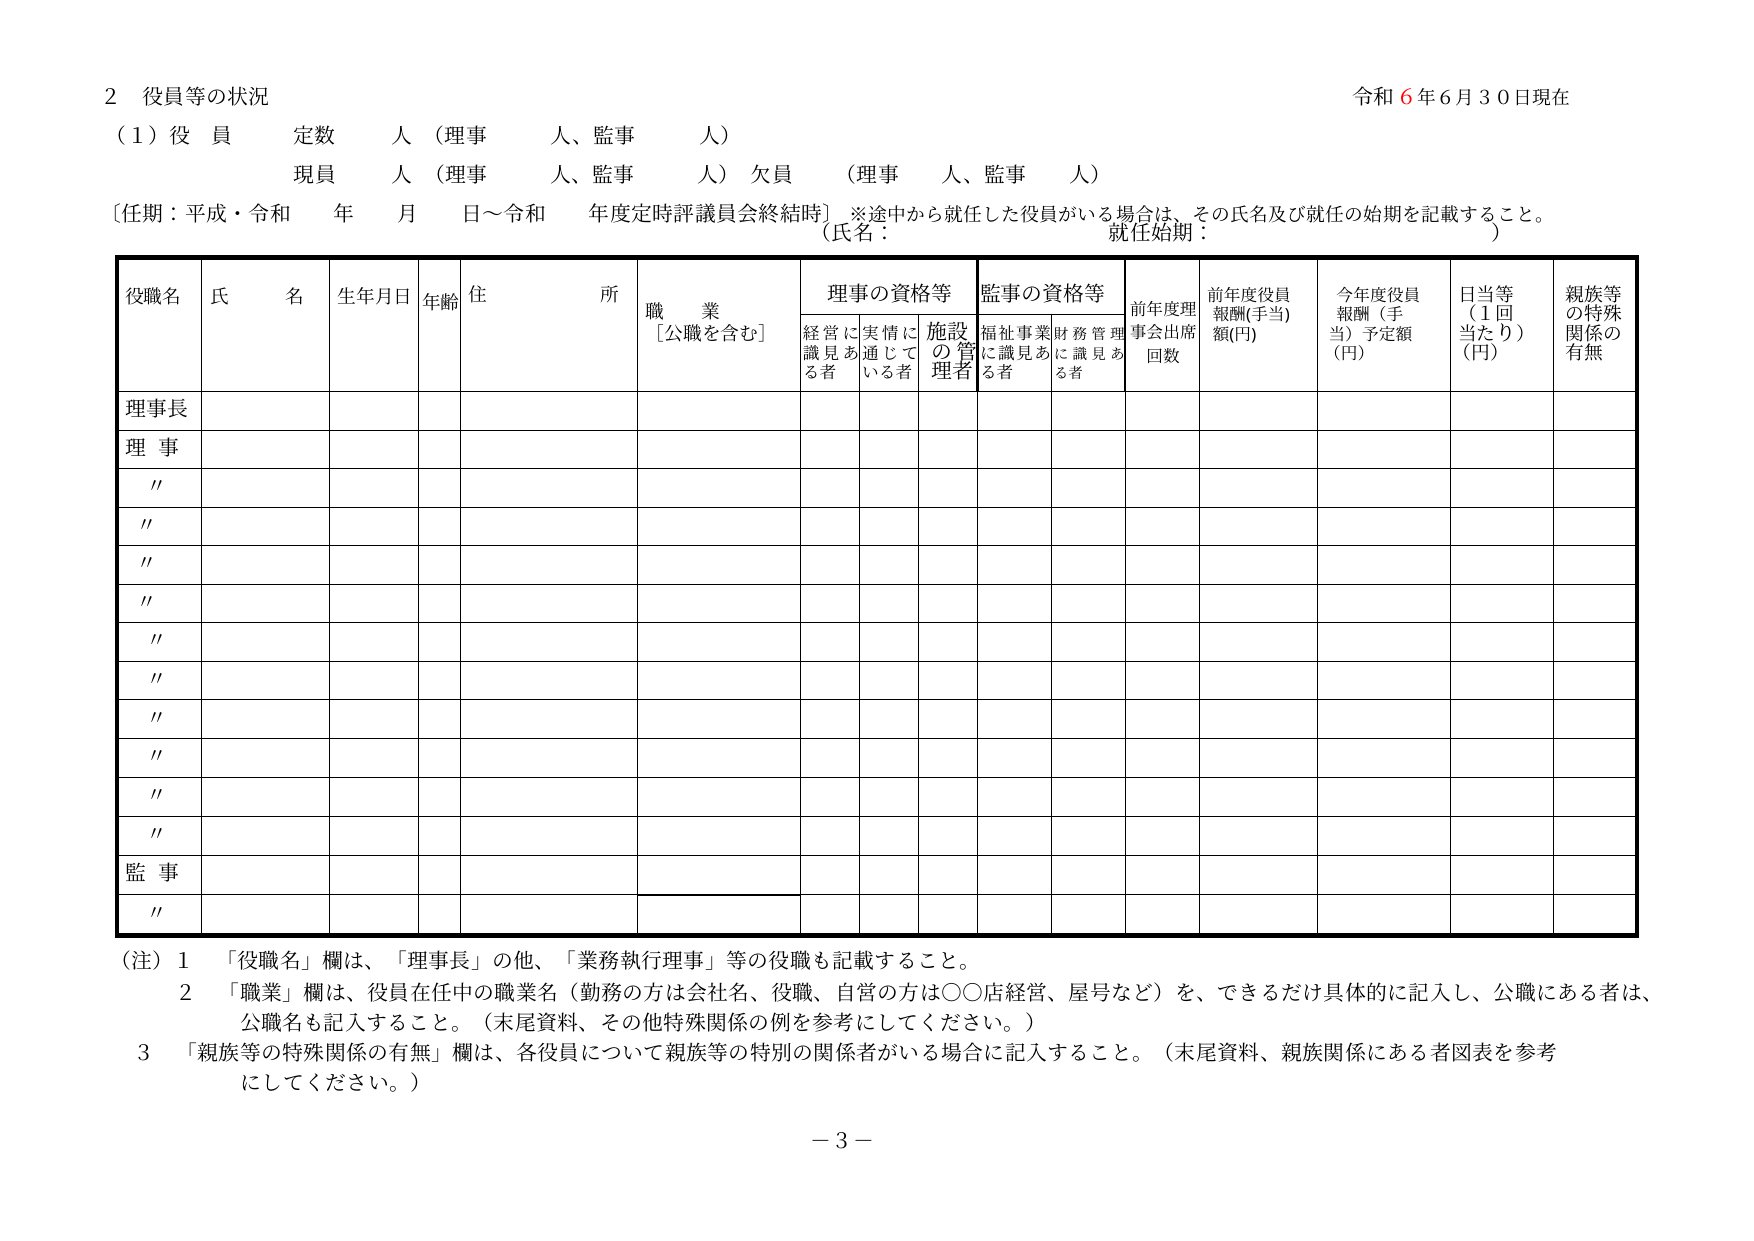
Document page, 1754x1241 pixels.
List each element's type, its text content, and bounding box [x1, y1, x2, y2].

text ２ 「職業」欄は、役員在任中の職業名（勤務の方は会社名、役職、自営の方は○○店経営、屋号など）を、できるだけ具体的に記入し、公職にある者は、 公職名も記入すること。（末尾資料、その他特殊関係の例を参考にしてください。） [89, 977, 1665, 1036]
text （注）１ 「役職名」欄は、「理事長」の他、「業務執行理事」等の役職も記載すること。 [89, 938, 1665, 977]
table_cell [801, 469, 859, 507]
table_cell [978, 700, 1051, 738]
table_cell [919, 856, 977, 894]
table_cell [860, 662, 918, 699]
table_cell [1318, 585, 1450, 622]
table_cell [1554, 546, 1635, 584]
table_cell [202, 623, 329, 661]
table_cell [1126, 431, 1199, 468]
table_cell [1451, 431, 1553, 468]
table_cell [919, 585, 977, 622]
table_cell [801, 392, 859, 429]
table_cell [330, 895, 418, 933]
table_header 年齢 [419, 260, 460, 391]
table_cell [330, 585, 418, 622]
table_cell [638, 508, 800, 545]
table_cell [919, 895, 977, 933]
table_cell [1052, 546, 1125, 584]
table_cell [202, 817, 329, 855]
table_cell 監事 [119, 856, 201, 894]
table_cell [978, 623, 1051, 661]
table_cell [638, 546, 800, 584]
table_cell 〃 [119, 469, 201, 507]
table_cell [419, 392, 460, 429]
table_cell [330, 431, 418, 468]
table_cell [919, 623, 977, 661]
table_cell [801, 856, 859, 894]
table_cell [801, 585, 859, 622]
table_header [1126, 260, 1199, 284]
table_cell [461, 546, 637, 584]
table_cell [860, 469, 918, 507]
table_cell [1451, 508, 1553, 545]
table_header [1200, 260, 1317, 284]
table_cell [638, 431, 800, 468]
table_cell [1200, 431, 1317, 468]
table_cell [860, 739, 918, 777]
table_cell 財務管理に識見ある者 [1052, 315, 1124, 391]
table_header [979, 260, 1124, 284]
table_cell [1052, 700, 1125, 738]
table_cell [461, 623, 637, 661]
table_cell [419, 431, 460, 468]
table_cell [1318, 623, 1450, 661]
table_cell [419, 662, 460, 699]
text 〔任期：平成・令和 年 月 日～令和 年度定時評議員会終結時〕 ※途中から就任した役員がいる場合は、その氏名及び就任の始期を記載すること。 [89, 206, 1665, 225]
table_cell [1451, 856, 1553, 894]
table_cell [860, 392, 918, 429]
table_cell 監事の資格等 [979, 284, 1124, 314]
table_cell [638, 817, 800, 855]
table_cell [419, 469, 460, 507]
table_cell 親族等 の特殊 関係の 有無 [1554, 284, 1635, 391]
table_cell [1200, 585, 1317, 622]
table_cell [1554, 469, 1635, 507]
text ３ 「親族等の特殊関係の有無」欄は、各役員について親族等の特別の関係者がいる場合に記入すること。（末尾資料、親族関係にある者図表を参考 [89, 1036, 1665, 1067]
table_cell [330, 623, 418, 661]
table_cell [330, 739, 418, 777]
table_cell [801, 546, 859, 584]
table_cell [1126, 817, 1199, 855]
table_cell [1200, 623, 1317, 661]
table_cell [1126, 623, 1199, 661]
table_cell [419, 739, 460, 777]
text 現員 人 （理事 人、監事 人） 欠員 （理事 人、監事 人） [89, 167, 1665, 186]
table_cell [461, 778, 637, 816]
table_header [1318, 260, 1450, 284]
table_cell [860, 895, 918, 933]
table_cell [1451, 392, 1553, 429]
table_cell [1052, 856, 1125, 894]
table_cell 〃 [119, 585, 201, 622]
table_cell [1052, 817, 1125, 855]
table_cell 理事 [119, 431, 201, 468]
table_cell [419, 585, 460, 622]
table_cell [461, 431, 637, 468]
table_cell [330, 469, 418, 507]
table_cell [801, 623, 859, 661]
table_header 氏 名 [202, 260, 329, 391]
table_cell 経営に識見ある者 [801, 315, 859, 391]
table_cell [1200, 856, 1317, 894]
table_cell [202, 700, 329, 738]
table_cell [330, 700, 418, 738]
table_cell [202, 392, 329, 429]
table_cell [919, 817, 977, 855]
table_cell [919, 469, 977, 507]
table_cell [638, 896, 800, 933]
table_cell [330, 856, 418, 894]
table_cell [461, 856, 637, 894]
table_cell [202, 546, 329, 584]
table_cell [1451, 546, 1553, 584]
table_cell [461, 392, 637, 429]
table_cell [638, 662, 800, 699]
table_cell [1554, 662, 1635, 699]
table_cell [1126, 739, 1199, 777]
table_cell [1200, 662, 1317, 699]
table_cell [919, 700, 977, 738]
table_cell [801, 431, 859, 468]
table_cell [978, 778, 1051, 816]
table_cell [461, 469, 637, 507]
table_cell [330, 817, 418, 855]
table_cell [1200, 778, 1317, 816]
table_cell [1200, 817, 1317, 855]
table_cell [919, 392, 977, 429]
table_cell [1554, 817, 1635, 855]
table_cell 〃 [119, 895, 201, 933]
table_cell [919, 546, 977, 584]
table_cell [801, 739, 859, 777]
table_cell [638, 585, 800, 622]
table_cell [1052, 895, 1125, 933]
table_cell [1451, 895, 1553, 933]
table_cell [419, 508, 460, 545]
table_cell [1052, 431, 1125, 468]
table_cell [1126, 392, 1199, 429]
table_cell [1200, 469, 1317, 507]
table_cell [978, 585, 1051, 622]
table_cell [1126, 856, 1199, 894]
table_cell [1126, 778, 1199, 816]
table_cell [1554, 431, 1635, 468]
table_cell [1318, 817, 1450, 855]
text ２ 役員等の状況 令和６年６月３０日現在 [89, 89, 1665, 108]
table_cell [801, 662, 859, 699]
table_cell [860, 431, 918, 468]
table_cell [1451, 662, 1553, 699]
table_cell [1126, 700, 1199, 738]
table_cell [860, 700, 918, 738]
table_cell [1554, 700, 1635, 738]
table_cell 理事長 [119, 392, 201, 429]
table_cell 日当等 （１回 当たり） （円） [1451, 284, 1553, 391]
table_cell [1554, 585, 1635, 622]
table_cell 施設 の管理者 [919, 315, 976, 391]
table_cell [1052, 778, 1125, 816]
table_cell [1126, 585, 1199, 622]
table_cell [1200, 546, 1317, 584]
table_cell [1451, 778, 1553, 816]
table_cell 福祉事業に識見ある者 [979, 315, 1051, 391]
table_cell [919, 739, 977, 777]
table_cell [1126, 469, 1199, 507]
table_cell [202, 662, 329, 699]
table_cell 前年度理事会出席回数 [1126, 284, 1199, 391]
table_cell [202, 585, 329, 622]
table_cell [638, 623, 800, 661]
table_cell [978, 662, 1051, 699]
table_cell [638, 469, 800, 507]
table_cell [202, 431, 329, 468]
table_cell 職業 ［公職を含む］ [638, 284, 800, 391]
table_cell [860, 856, 918, 894]
table_cell [1318, 895, 1450, 933]
table_cell [978, 895, 1051, 933]
table_cell [1451, 739, 1553, 777]
table_cell [1318, 662, 1450, 699]
table_cell [419, 546, 460, 584]
table_cell [1451, 817, 1553, 855]
table_cell [638, 739, 800, 777]
table_cell [1554, 623, 1635, 661]
table_cell [919, 431, 977, 468]
text （１）役 員 定数 人 （理事 人、監事 人） [89, 128, 1665, 147]
table_cell [330, 508, 418, 545]
table_cell [419, 895, 460, 933]
table_header 住 所 [461, 260, 637, 391]
table_cell [1451, 623, 1553, 661]
table_cell [638, 856, 800, 894]
table_cell [860, 508, 918, 545]
table_cell [1052, 623, 1125, 661]
table_cell [978, 739, 1051, 777]
table_cell [978, 546, 1051, 584]
table_cell [419, 778, 460, 816]
table_cell 〃 [119, 662, 201, 699]
table_cell [801, 778, 859, 816]
table_cell [1554, 739, 1635, 777]
table_cell [461, 739, 637, 777]
table_cell [801, 895, 859, 933]
table_cell [461, 508, 637, 545]
table_cell 〃 [119, 546, 201, 584]
table_cell [860, 546, 918, 584]
table_cell [978, 469, 1051, 507]
table_cell [1318, 739, 1450, 777]
table_cell [978, 431, 1051, 468]
table_cell [1451, 700, 1553, 738]
table_cell 〃 [119, 739, 201, 777]
table_cell [1318, 856, 1450, 894]
table_cell [978, 392, 1051, 429]
table_cell [1318, 778, 1450, 816]
table_cell [1200, 700, 1317, 738]
table_cell 〃 [119, 508, 201, 545]
table_header [638, 260, 800, 284]
table_cell [919, 778, 977, 816]
table_cell [1451, 585, 1553, 622]
table_cell [461, 700, 637, 738]
table_cell [1318, 546, 1450, 584]
table_cell [202, 856, 329, 894]
table_cell 〃 [119, 700, 201, 738]
table_cell [638, 778, 800, 816]
table_cell [330, 546, 418, 584]
table_cell [978, 856, 1051, 894]
table_header 役職名 [119, 260, 201, 391]
table_cell [1126, 662, 1199, 699]
text －３－ [89, 1125, 1665, 1155]
table_cell [919, 662, 977, 699]
table_cell [1554, 392, 1635, 429]
table_cell [919, 508, 977, 545]
table_cell 〃 [119, 623, 201, 661]
table_cell [638, 700, 800, 738]
table_cell [1200, 392, 1317, 429]
table_cell [860, 817, 918, 855]
table_cell [1126, 508, 1199, 545]
table_cell [860, 623, 918, 661]
table_cell 理事の資格等 [801, 284, 976, 314]
table_cell [202, 778, 329, 816]
table_cell [1052, 392, 1125, 429]
table_cell [1451, 469, 1553, 507]
table_cell [860, 585, 918, 622]
table_cell 前年度役員 報酬(手当) 額(円) [1200, 284, 1317, 391]
table_cell [1200, 739, 1317, 777]
table_cell [801, 817, 859, 855]
table_cell 今年度役員 報酬（手 当）予定額 （円） [1318, 284, 1450, 391]
table_header [801, 260, 976, 284]
table_cell [1052, 469, 1125, 507]
table_cell [202, 895, 329, 933]
table_cell [419, 856, 460, 894]
table_cell [1052, 585, 1125, 622]
table_cell [1554, 856, 1635, 894]
table_cell [461, 895, 637, 933]
table_cell [801, 700, 859, 738]
table_cell [330, 662, 418, 699]
table_cell [1200, 895, 1317, 933]
table_cell [419, 817, 460, 855]
table_cell 〃 [119, 778, 201, 816]
table_cell [860, 778, 918, 816]
table_cell [1052, 662, 1125, 699]
table_cell [330, 392, 418, 429]
table_cell [202, 469, 329, 507]
table_cell [1318, 392, 1450, 429]
table_cell 〃 [119, 817, 201, 855]
table_cell [1554, 895, 1635, 933]
table_cell [978, 508, 1051, 545]
table_cell [1554, 778, 1635, 816]
table_cell [978, 817, 1051, 855]
table_cell [461, 817, 637, 855]
text （氏名： 就任始期： ） [89, 225, 1665, 244]
text にしてください。） [89, 1067, 1665, 1096]
table_cell [1052, 508, 1125, 545]
table_cell [1318, 508, 1450, 545]
table_cell [1126, 895, 1199, 933]
table_cell [330, 778, 418, 816]
table_cell [801, 508, 859, 545]
table_header 生年月日 [330, 260, 418, 391]
table_header [1451, 260, 1553, 284]
table_cell [1554, 508, 1635, 545]
table_cell [1318, 431, 1450, 468]
table_cell [461, 662, 637, 699]
table_cell 実情に通じている者 [860, 315, 918, 391]
table_cell [202, 739, 329, 777]
table_cell [202, 508, 329, 545]
table_cell [638, 392, 800, 429]
table_cell [1318, 700, 1450, 738]
table_cell [419, 700, 460, 738]
table_cell [1318, 469, 1450, 507]
table_header [1554, 260, 1635, 284]
table_cell [1052, 739, 1125, 777]
table_cell [1200, 508, 1317, 545]
table_cell [419, 623, 460, 661]
table_cell [1126, 546, 1199, 584]
table_cell [461, 585, 637, 622]
